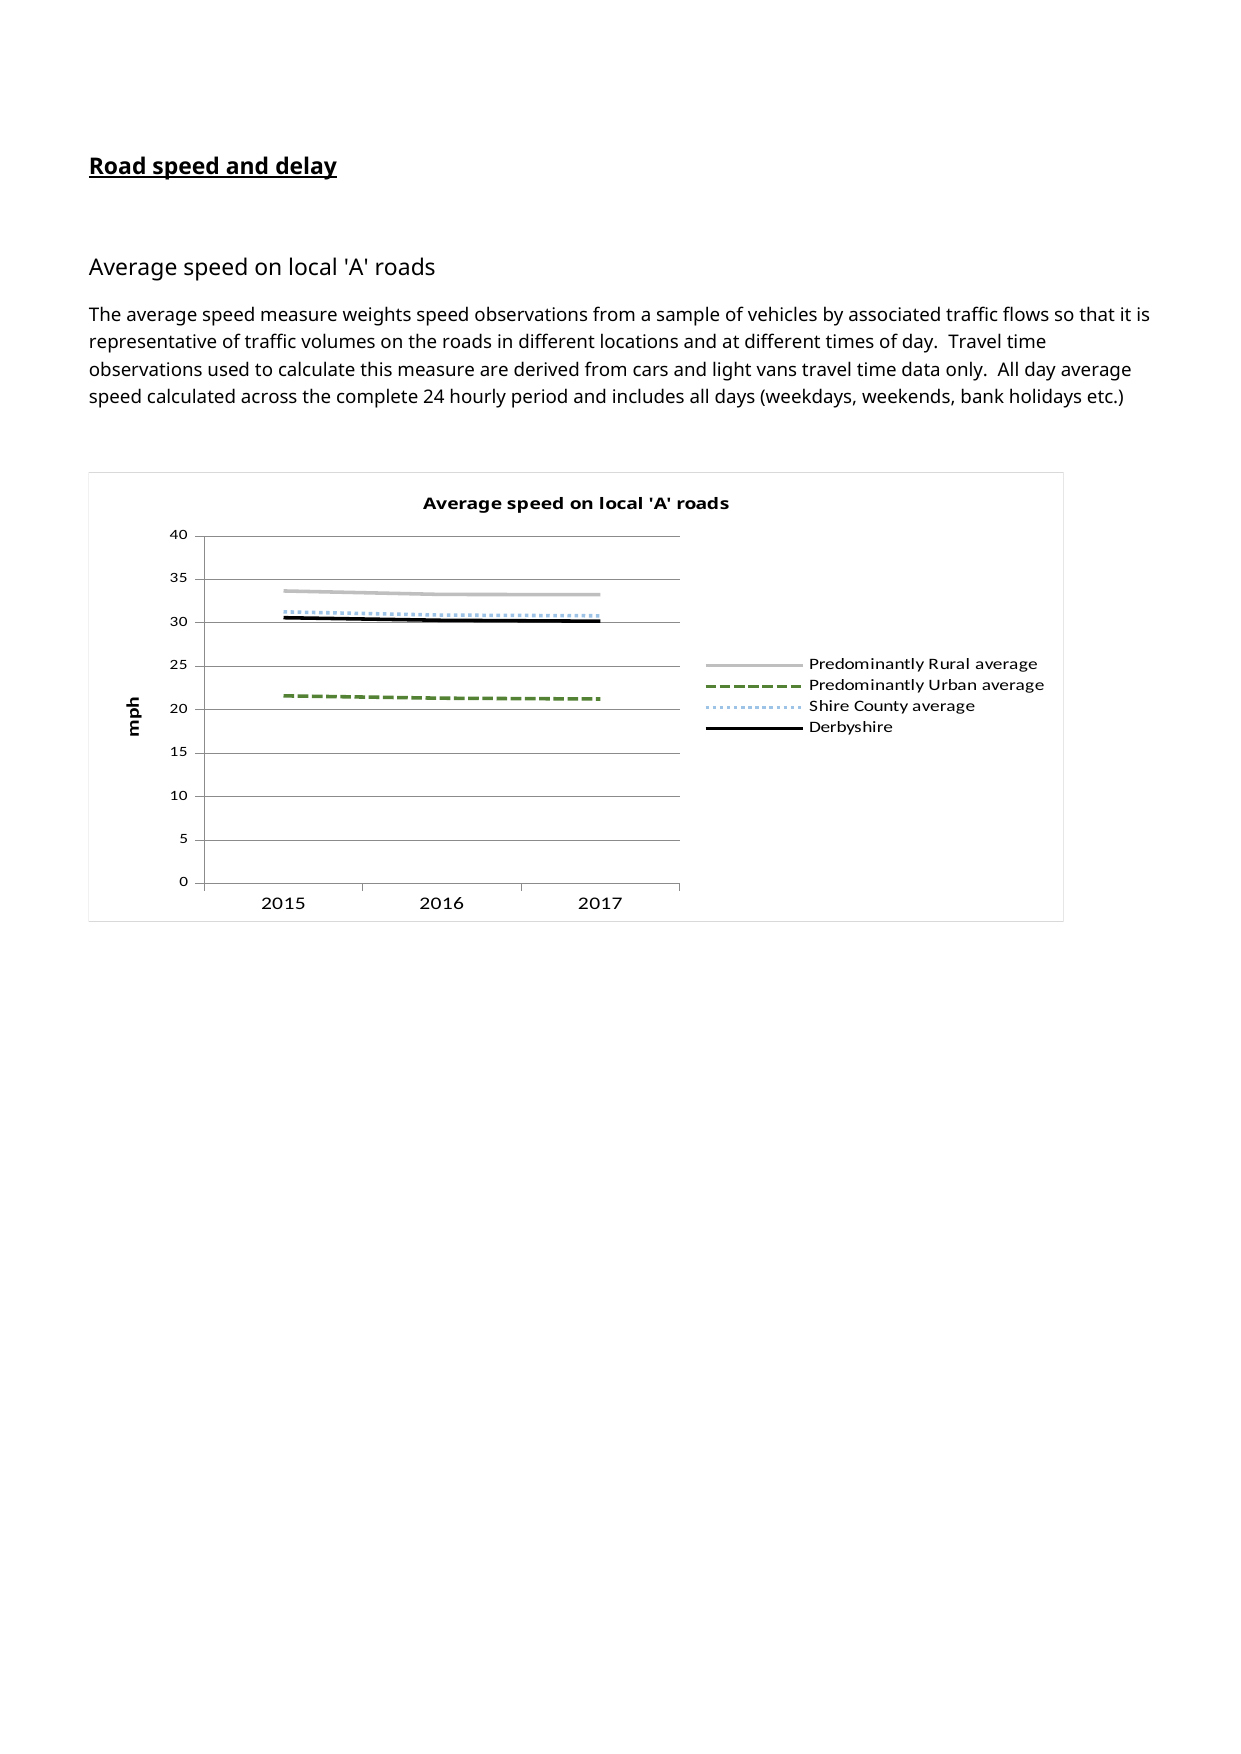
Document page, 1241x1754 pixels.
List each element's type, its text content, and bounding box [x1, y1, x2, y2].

text Road speed and delay [89, 150, 1152, 181]
text The average speed measure weights speed observations from a sample of vehicles by associated traffic flows so that it is representative of traffic volumes on the roads in different locations and at different times of day. Travel time observations used to calculate this measure are derived from cars and light vans travel time data only. All day average speed calculated across the complete 24 hourly period and includes all days (weekdays, weekends, bank holidays etc.) [89, 301, 1152, 409]
text Average speed on local 'A' roads [89, 251, 1152, 282]
